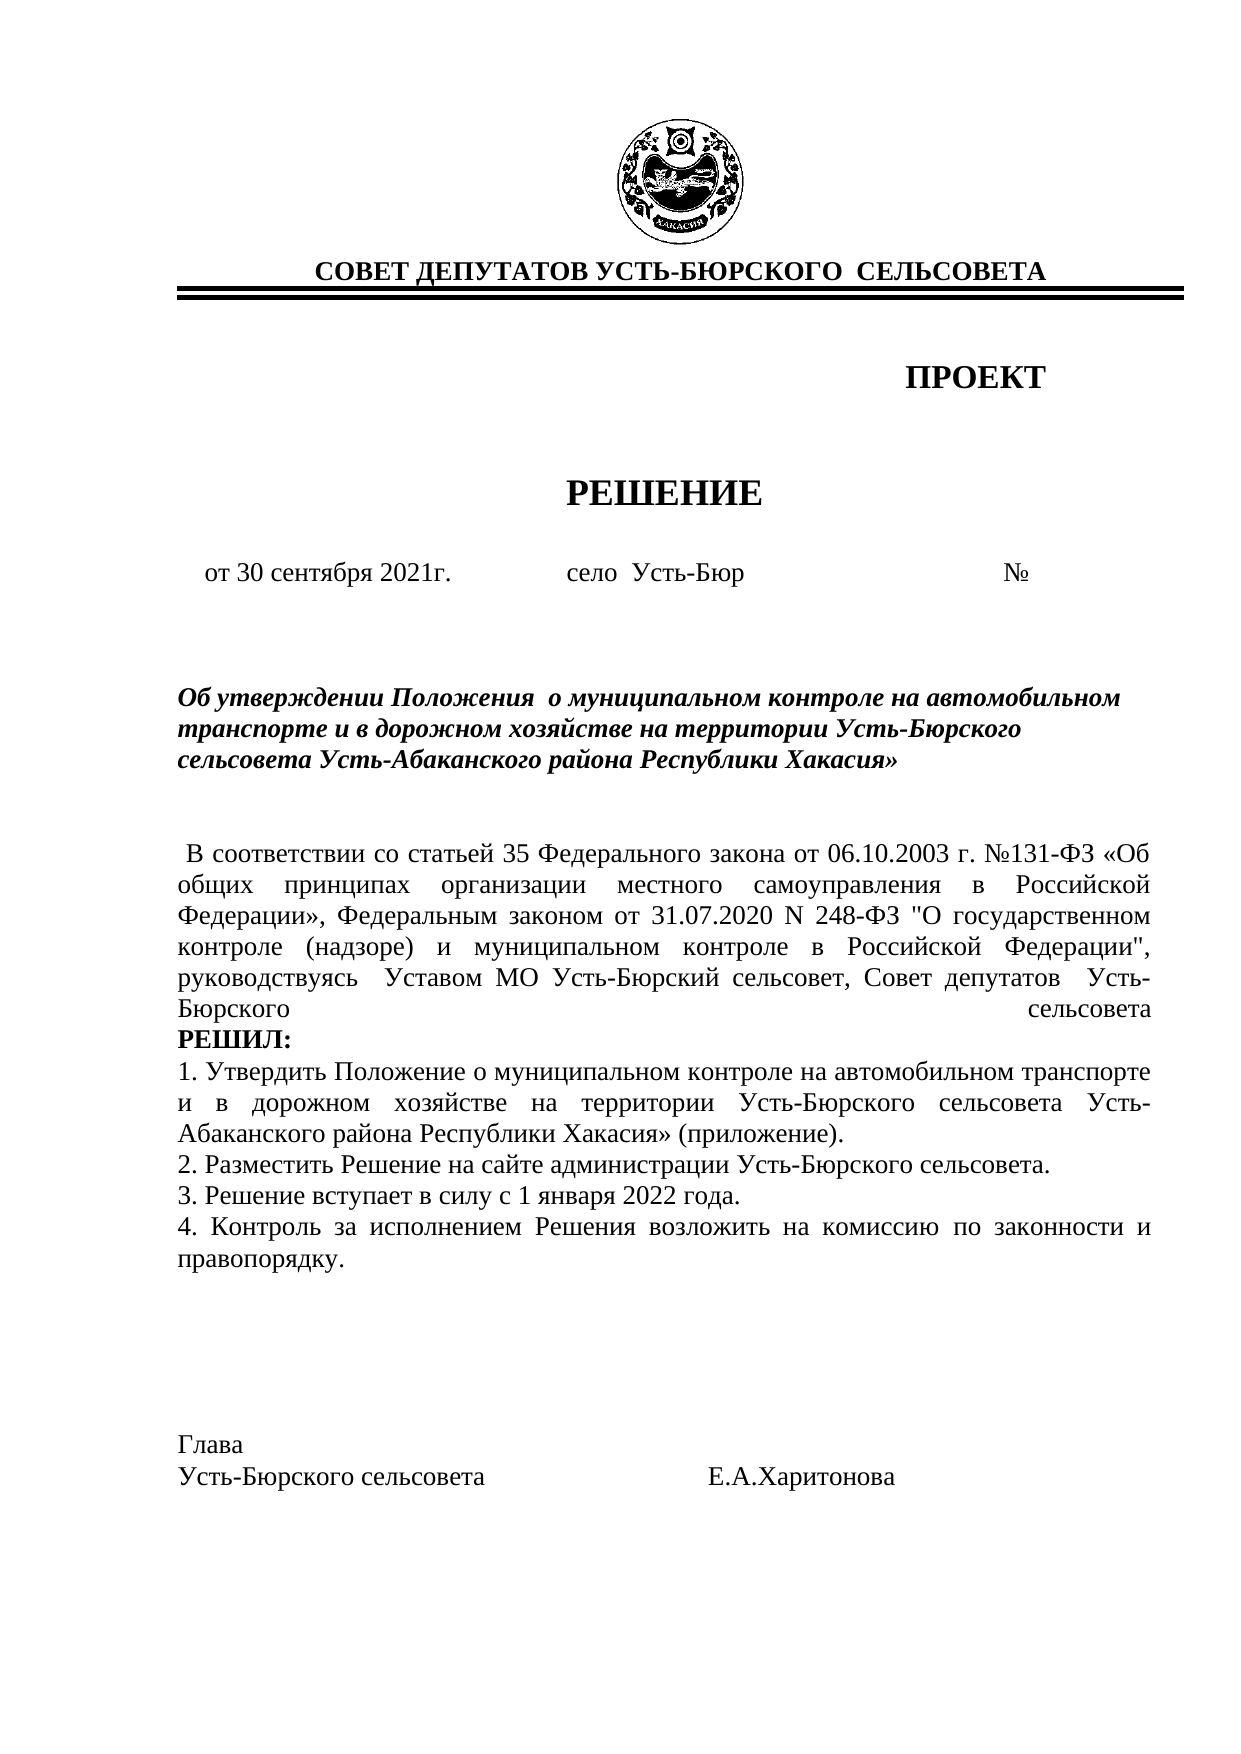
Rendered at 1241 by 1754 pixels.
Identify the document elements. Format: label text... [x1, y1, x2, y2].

text Глава [177, 1428, 1152, 1460]
table_header ПРОЕКТ [177, 300, 1184, 427]
text 2. Разместить Решение на сайте администрации Усть-Бюрского сельсовета. [177, 1148, 1152, 1179]
text 1. Утвердить Положение о муниципальном контроле на автомобильном транспорте и в дорожном хозяйстве на территории Усть-Бюрского сельсовета Усть-Абаканского района Республики Хакасия» (приложение). [177, 1055, 1152, 1148]
text Об утверждении Положения о муниципальном контроле на автомобильном транспорте и в дорожном хозяйстве на территории Усть-Бюрского сельсовета Усть-Абаканского района Республики Хакасия» [177, 681, 1152, 774]
table_header ПРОЕКТ [177, 118, 1184, 286]
text 3. Решение вступает в силу с 1 января 2022 года. [177, 1179, 1152, 1211]
text В соответствии со статьей 35 Федерального закона от 06.10.2003 г. №131-ФЗ «Об общих принципах организации местного самоуправления в Российской Федерации», Федеральным законом от 31.07.2020 N 248-ФЗ "О государственном контроле (надзоре) и муниципальном контроле в Российской Федерации", руководствуясь Уставом МО Усть-Бюрский сельсовет, Совет депутатов Усть-Бюрского сельсовета РЕШИЛ: [177, 837, 1152, 1055]
text Усть-Бюрского сельсовета Е.А.Харитонова [177, 1460, 1152, 1491]
title РЕШЕНИЕ [177, 470, 1152, 513]
title от 30 сентября 2021г. село Усть-Бюр № [177, 556, 1152, 588]
picture [617, 118, 744, 245]
text 4. Контроль за исполнением Решения возложить на комиссию по законности и правопорядку. [177, 1211, 1152, 1273]
